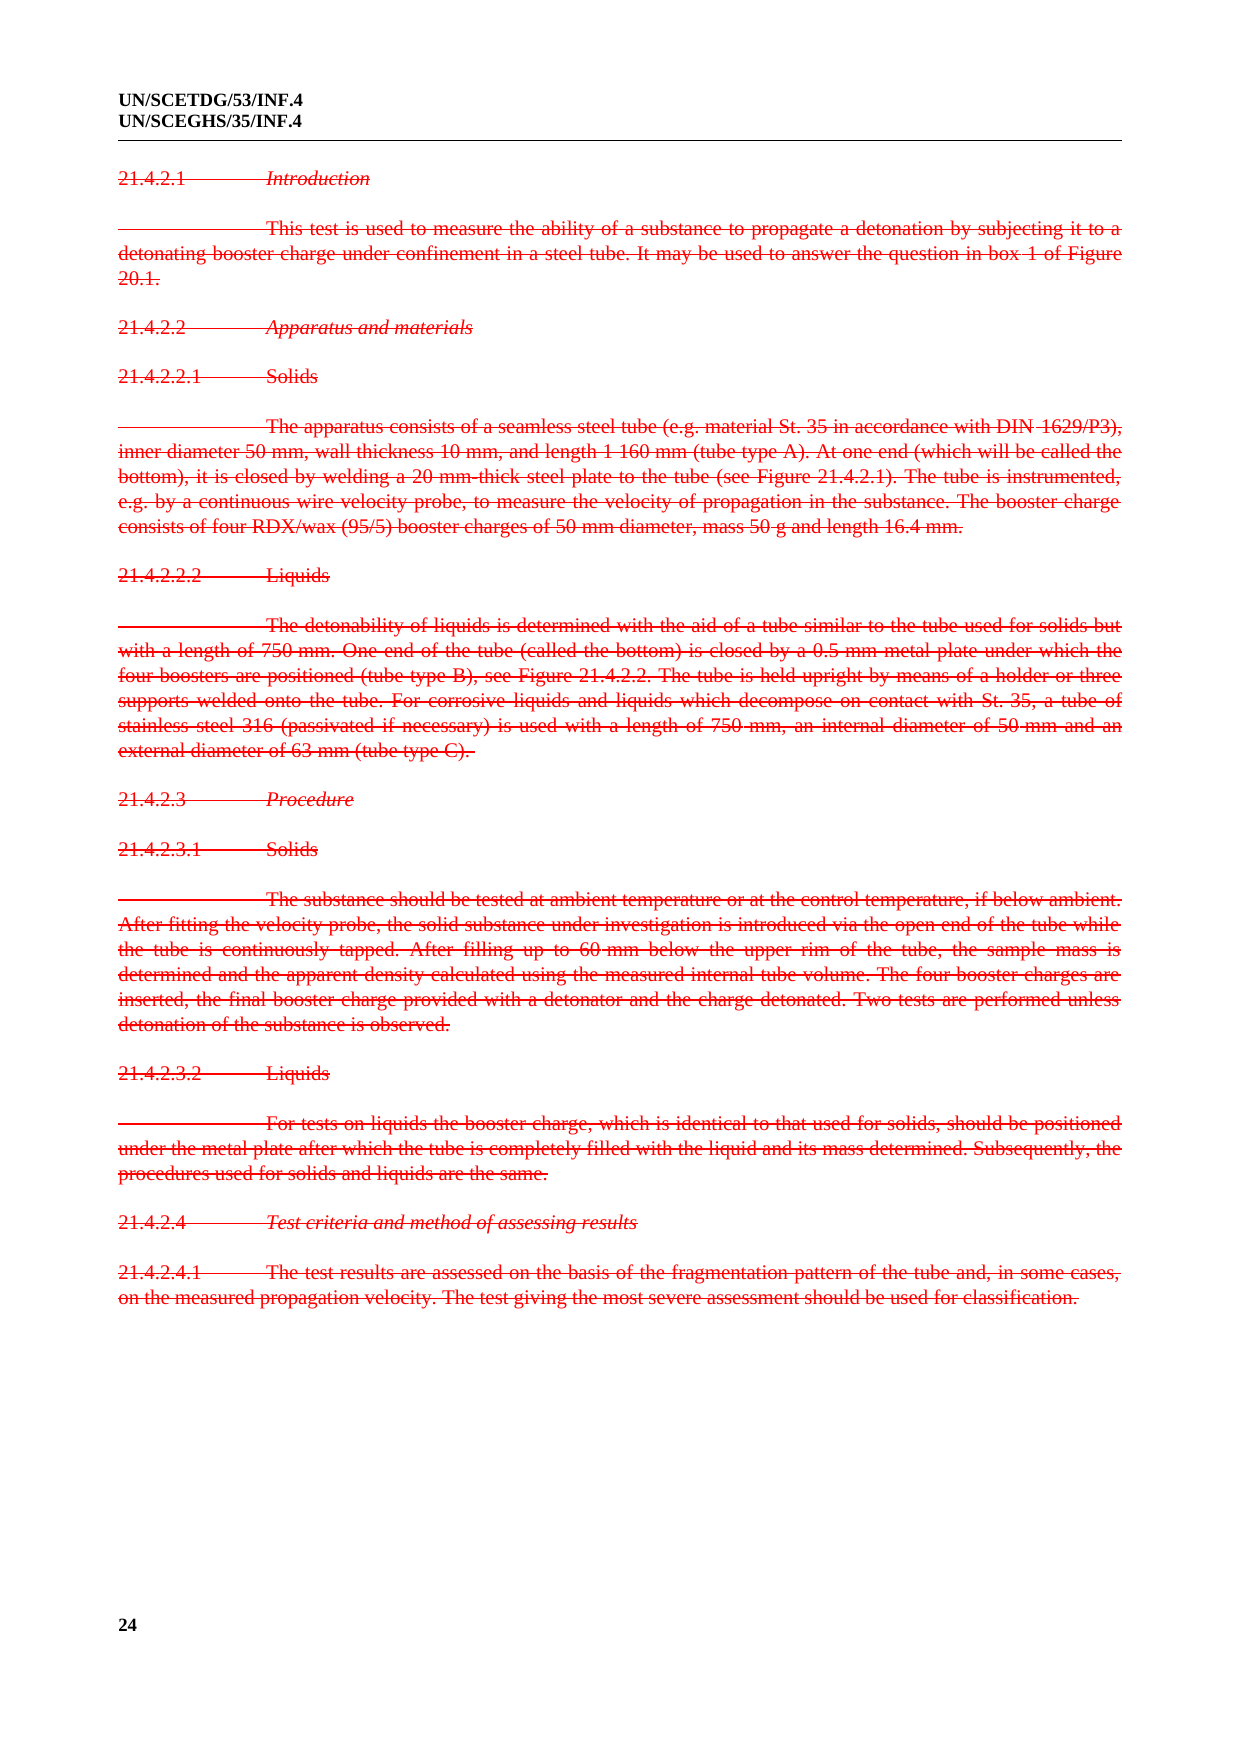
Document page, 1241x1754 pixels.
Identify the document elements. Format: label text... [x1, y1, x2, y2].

list For tests on liquids the booster charge, which is identical to that used for solids, should be positioned under the metal plate after which the tube is completely filled with the liquid and its mass determined. Subsequently, the procedures used for solids and liquids are the same. [118, 1150, 1122, 1184]
text This test is used to measure the ability of a substance to propagate a detonation by subjecting it to a detonating booster charge under confinement in a steel tube. It may be used to answer the question in box 1 of Figure 20.1. [118, 215, 1122, 229]
subtitle 21.4.2.4 Test criteria and method of assessing results [118, 1209, 1122, 1234]
text The apparatus consists of a seamless steel tube (e.g. material St. 35 in accordance with DIN 1629/P3), inner diameter 50 mm, wall thickness 10 mm, and length 1 160 mm (tube type A). At one end (which will be called the bottom), it is closed by welding a 20 mm-thick steel plate to the tube (see Figure 21.4.2.1). The tube is instrumented, e.g. by a continuous wire velocity probe, to measure the velocity of propagation in the substance. The booster charge consists of four RDX/wax (95/5) booster charges of 50 mm diameter, mass 50 g and length 16.4 mm. [118, 453, 1122, 538]
subtitle 21.4.2.2.2 Liquids [118, 563, 1122, 587]
text 21.4.2.4.1 The test results are assessed on the basis of the fragmentation pattern of the tube and, in some cases, on the measured propagation velocity. The test giving the most severe assessment should be used for classification. [118, 1259, 1122, 1309]
list For tests on liquids the booster charge, which is identical to that used for solids, should be positioned under the metal plate after which the tube is completely filled with the liquid and its mass determined. Subsequently, the procedures used for solids and liquids are the same. [118, 1125, 1122, 1148]
text This test is used to measure the ability of a substance to propagate a detonation by subjecting it to a detonating booster charge under confinement in a steel tube. It may be used to answer the question in box 1 of Figure 20.1. [118, 255, 1122, 290]
subtitle 21.4.2.1 Introduction [118, 166, 1122, 190]
text The apparatus consists of a seamless steel tube (e.g. material St. 35 in accordance with DIN 1629/P3), inner diameter 50 mm, wall thickness 10 mm, and length 1 160 mm (tube type A). At one end (which will be called the bottom), it is closed by welding a 20 mm-thick steel plate to the tube (see Figure 21.4.2.1). The tube is instrumented, e.g. by a continuous wire velocity probe, to measure the velocity of propagation in the substance. The booster charge consists of four RDX/wax (95/5) booster charges of 50 mm diameter, mass 50 g and length 16.4 mm. [118, 413, 1122, 452]
subtitle 21.4.2.2 Apparatus and materials [118, 315, 1122, 339]
subtitle 21.4.2.3 Procedure [118, 787, 1122, 811]
text The substance should be tested at ambient temperature or at the control temperature, if below ambient. After fitting the velocity probe, the solid substance under investigation is introduced via the open end of the tube while the tube is continuously tapped. After filling up to 60 mm below the upper rim of the tube, the sample mass is determined and the apparent density calculated using the measured internal tube volume. The four booster charges are inserted, the final booster charge provided with a detonator and the charge detonated. Two tests are performed unless detonation of the substance is observed. [118, 901, 1122, 1036]
subtitle 21.4.2.2.1 Solids [118, 364, 1122, 388]
subtitle 21.4.2.3.1 Solids [118, 836, 1122, 861]
subtitle 21.4.2.3.2 Liquids [118, 1061, 1122, 1084]
text This test is used to measure the ability of a substance to propagate a detonation by subjecting it to a detonating booster charge under confinement in a steel tube. It may be used to answer the question in box 1 of Figure 20.1. [118, 230, 1122, 254]
